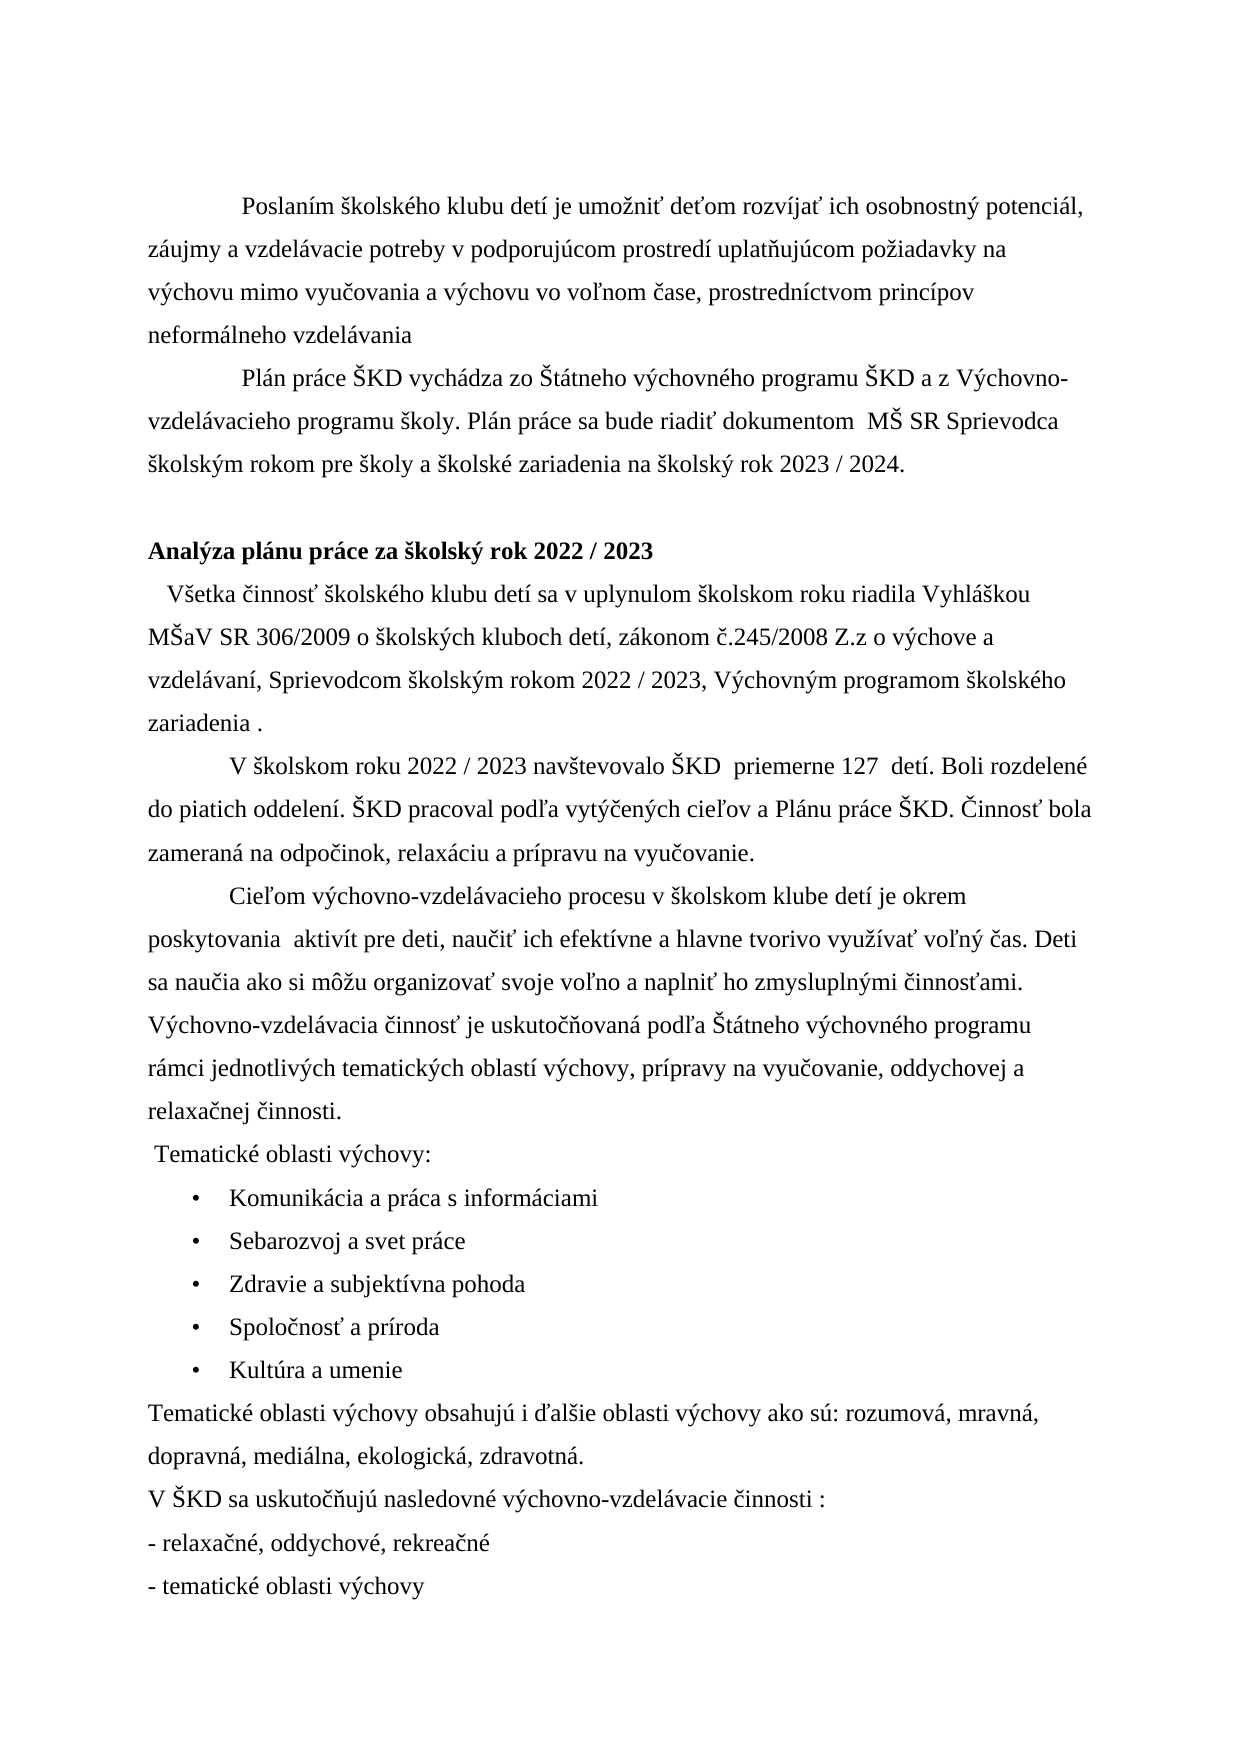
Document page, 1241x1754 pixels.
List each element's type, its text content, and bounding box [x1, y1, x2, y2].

list Kultúra a umenie [191, 1355, 1093, 1384]
list Spoločnosť a príroda [191, 1312, 1093, 1341]
text Plán práce ŠKD vychádza zo Štátneho výchovného programu ŠKD a z Výchovno-vzdelávacieho programu školy. Plán práce sa bude riadiť dokumentom MŠ SR Sprievodca školským rokom pre školy a školské zariadenia na školský rok 2023 / 2024. [148, 363, 1093, 478]
list Sebarozvoj a svet práce [191, 1226, 1093, 1254]
text - tematické oblasti výchovy [148, 1571, 1093, 1599]
text Tematické oblasti výchovy: [148, 1139, 1093, 1168]
text V školskom roku 2022 / 2023 navštevovalo ŠKD priemerne 127 detí. Boli rozdelené do piatich oddelení. ŠKD pracoval podľa vytýčených cieľov a Plánu práce ŠKD. Činnosť bola zameraná na odpočinok, relaxáciu a prípravu na vyučovanie. [148, 751, 1093, 866]
list Zdravie a subjektívna pohoda [191, 1269, 1093, 1298]
text Cieľom výchovno-vzdelávacieho procesu v školskom klube detí je okrem poskytovania aktivít pre deti, naučiť ich efektívne a hlavne tvorivo využívať voľný čas. Deti sa naučia ako si môžu organizovať svoje voľno a naplniť ho zmysluplnými činnosťami. Výchovno-vzdelávacia činnosť je uskutočňovaná podľa Štátneho výchovného programu rámci jednotlivých tematických oblastí výchovy, prípravy na vyučovanie, oddychovej a relaxačnej činnosti. [148, 881, 1093, 1125]
text - relaxačné, oddychové, rekreačné [148, 1528, 1093, 1556]
text V ŠKD sa uskutočňujú nasledovné výchovno-vzdelávacie činnosti : [148, 1484, 1093, 1513]
text Analýza plánu práce za školský rok 2022 / 2023 [148, 536, 1093, 564]
list Komunikácia a práca s informáciami [191, 1183, 1093, 1211]
text Poslaním školského klubu detí je umožniť deťom rozvíjať ich osobnostný potenciál, záujmy a vzdelávacie potreby v podporujúcom prostredí uplatňujúcom požiadavky na výchovu mimo vyučovania a výchovu vo voľnom čase, prostredníctvom princípov neformálneho vzdelávania [148, 191, 1093, 349]
text Všetka činnosť školského klubu detí sa v uplynulom školskom roku riadila Vyhláškou MŠaV SR 306/2009 o školských kluboch detí, zákonom č.245/2008 Z.z o výchove a vzdelávaní, Sprievodcom školským rokom 2022 / 2023, Výchovným programom školského zariadenia . [148, 579, 1093, 737]
text Tematické oblasti výchovy obsahujú i ďalšie oblasti výchovy ako sú: rozumová, mravná, dopravná, mediálna, ekologická, zdravotná. [148, 1398, 1093, 1470]
